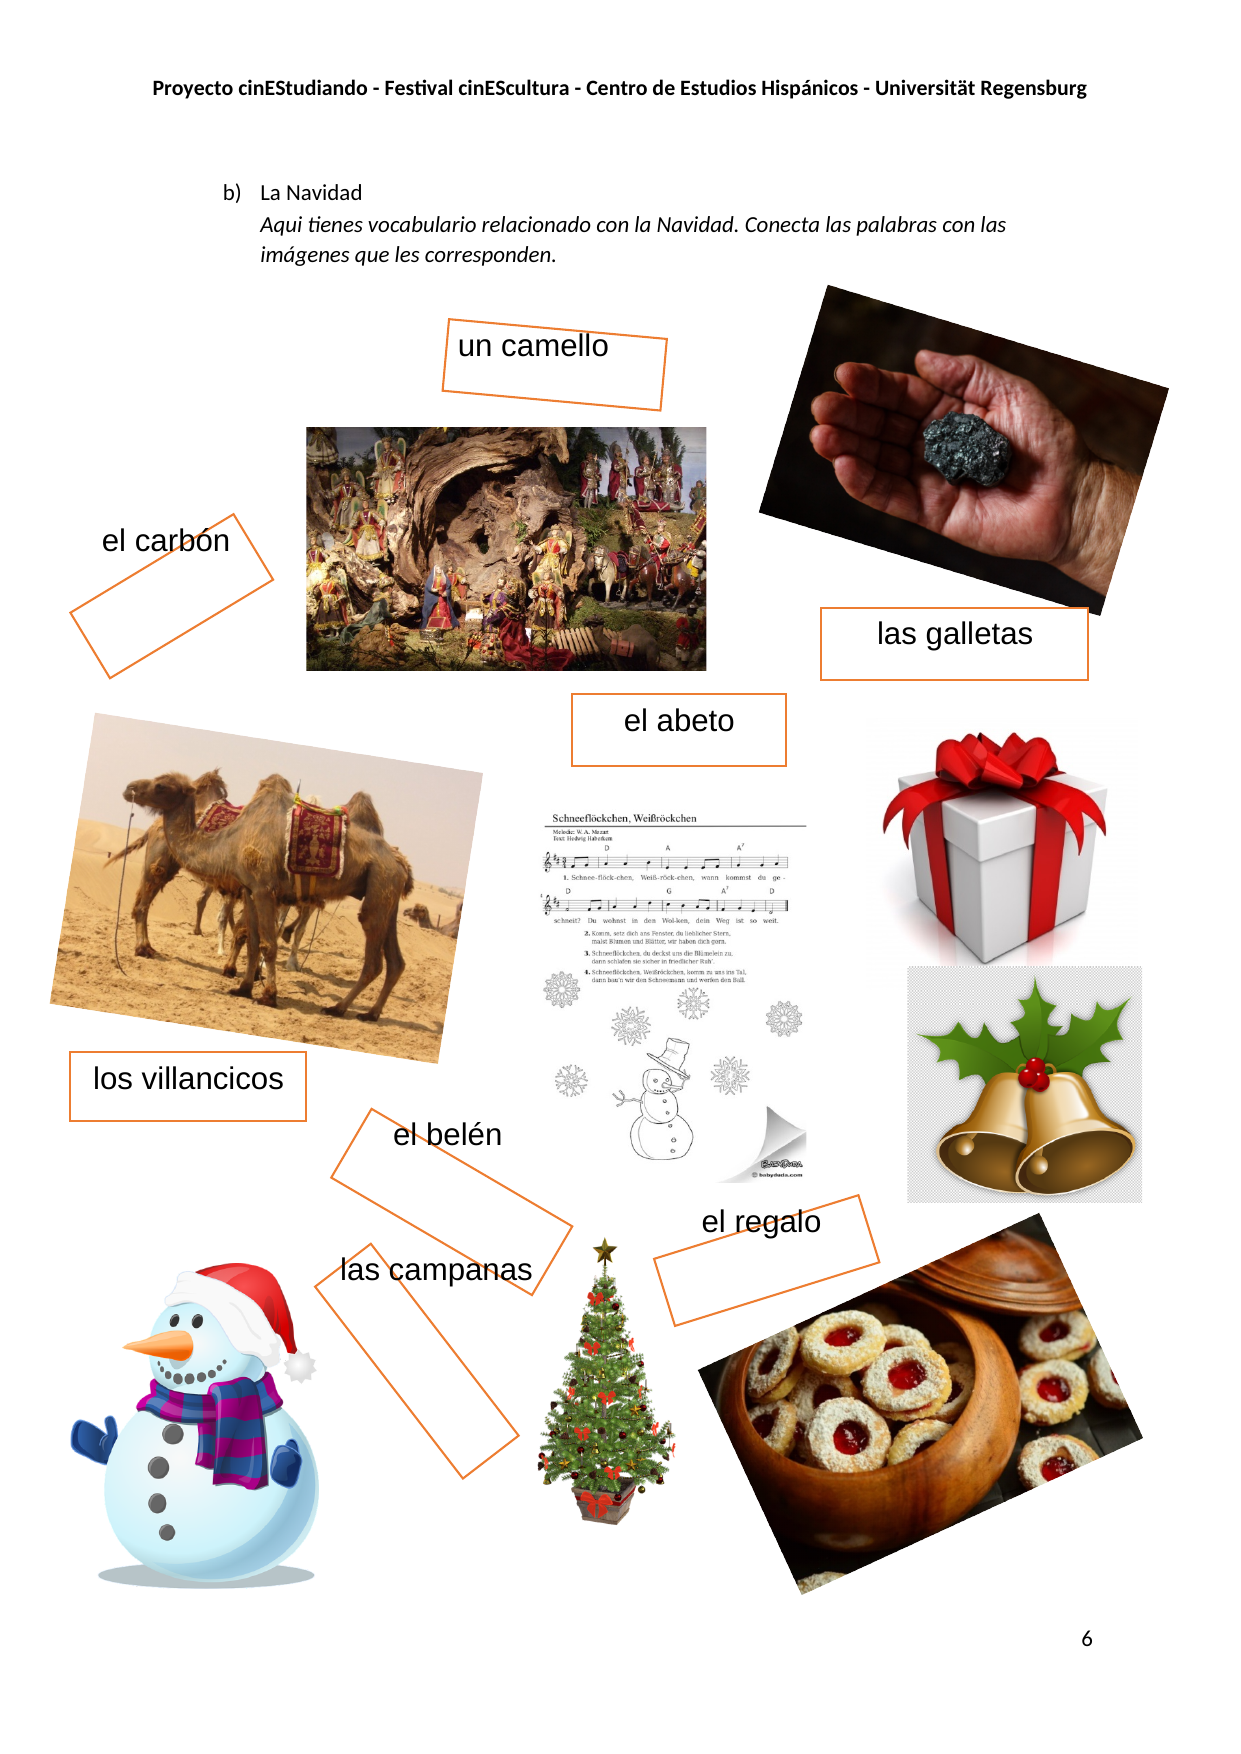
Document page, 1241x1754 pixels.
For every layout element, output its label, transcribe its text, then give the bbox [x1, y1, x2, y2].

picture [50, 713, 483, 1063]
list La Navidad [223, 178, 1093, 206]
picture [534, 798, 807, 1183]
picture [306, 427, 707, 671]
list Aqui tienes vocabulario relacionado con la Navidad. Conecta las palabras con las imágenes que les corresponden. [260, 210, 1093, 268]
picture [486, 1213, 1142, 1594]
picture [865, 718, 1143, 1203]
picture [70, 1263, 319, 1589]
picture [759, 285, 1168, 615]
